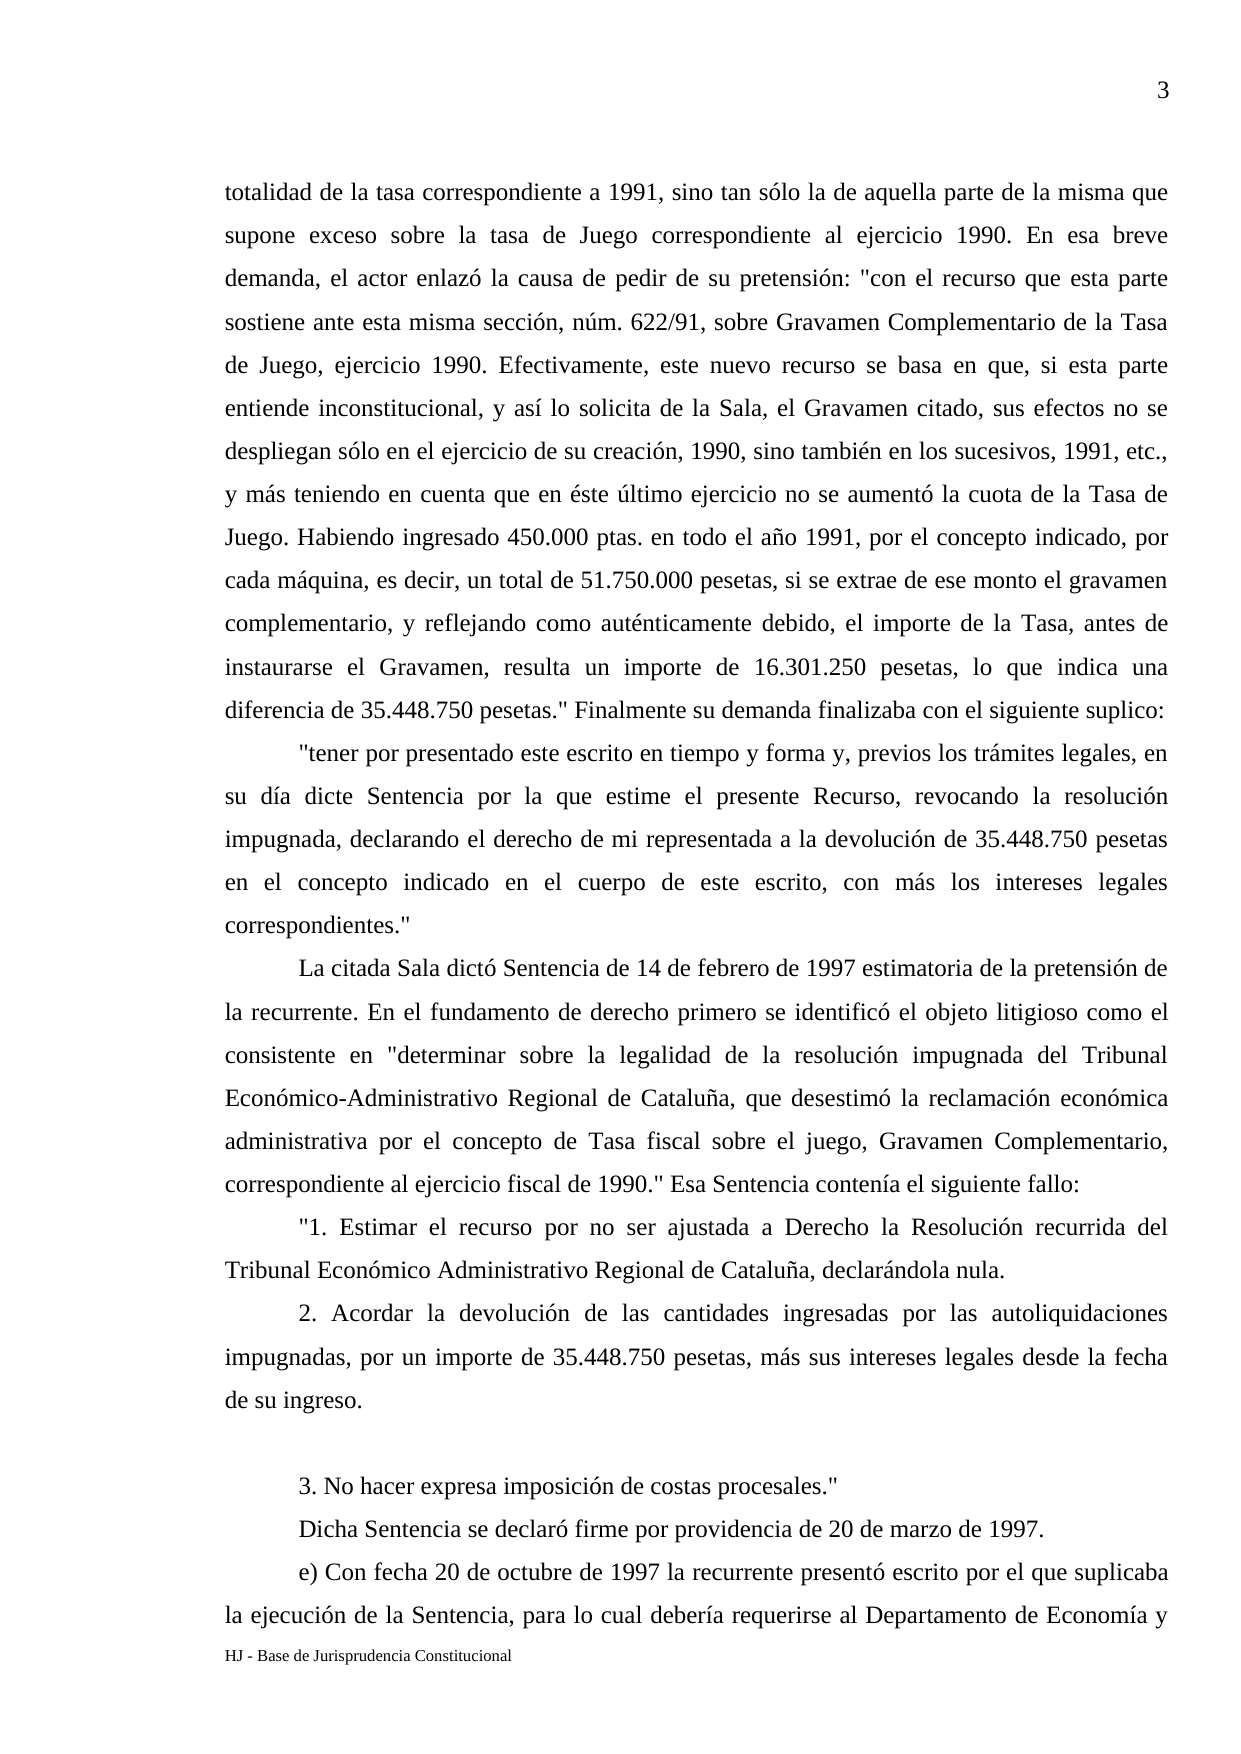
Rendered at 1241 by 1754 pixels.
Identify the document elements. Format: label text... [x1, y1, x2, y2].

text "tener por presentado este escrito en tiempo y forma y, previos los trámites legales, en su día dicte Sentencia por la que estime el presente Recurso, revocando la resolución impugnada, declarando el derecho de mi representada a la devolución de 35.448.750 pesetas en el concepto indicado en el cuerpo de este escrito, con más los intereses legales correspondientes." [224, 738, 1169, 939]
text La citada Sala dictó Sentencia de 14 de febrero de 1997 estimatoria de la pretensión de la recurrente. En el fundamento de derecho primero se identificó el objeto litigioso como el consistente en "determinar sobre la legalidad de la resolución impugnada del Tribunal Económico-Administrativo Regional de Cataluña, que desestimó la reclamación económica administrativa por el concepto de Tasa fiscal sobre el juego, Gravamen Complementario, correspondiente al ejercicio fiscal de 1990." Esa Sentencia contenía el siguiente fallo: [224, 953, 1169, 1198]
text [224, 177, 1169, 723]
text Dicha Sentencia se declaró firme por providencia de 20 de marzo de 1997. [224, 1514, 1169, 1543]
text "1. Estimar el recurso por no ser ajustada a Derecho la Resolución recurrida del Tribunal Económico Administrativo Regional de Cataluña, declarándola nula. [224, 1212, 1169, 1284]
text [224, 1557, 1169, 1629]
text 2. Acordar la devolución de las cantidades ingresadas por las autoliquidaciones impugnadas, por un importe de 35.448.750 pesetas, más sus intereses legales desde la fecha de su ingreso. [224, 1298, 1169, 1413]
text 3. No hacer expresa imposición de costas procesales." [224, 1471, 1169, 1500]
